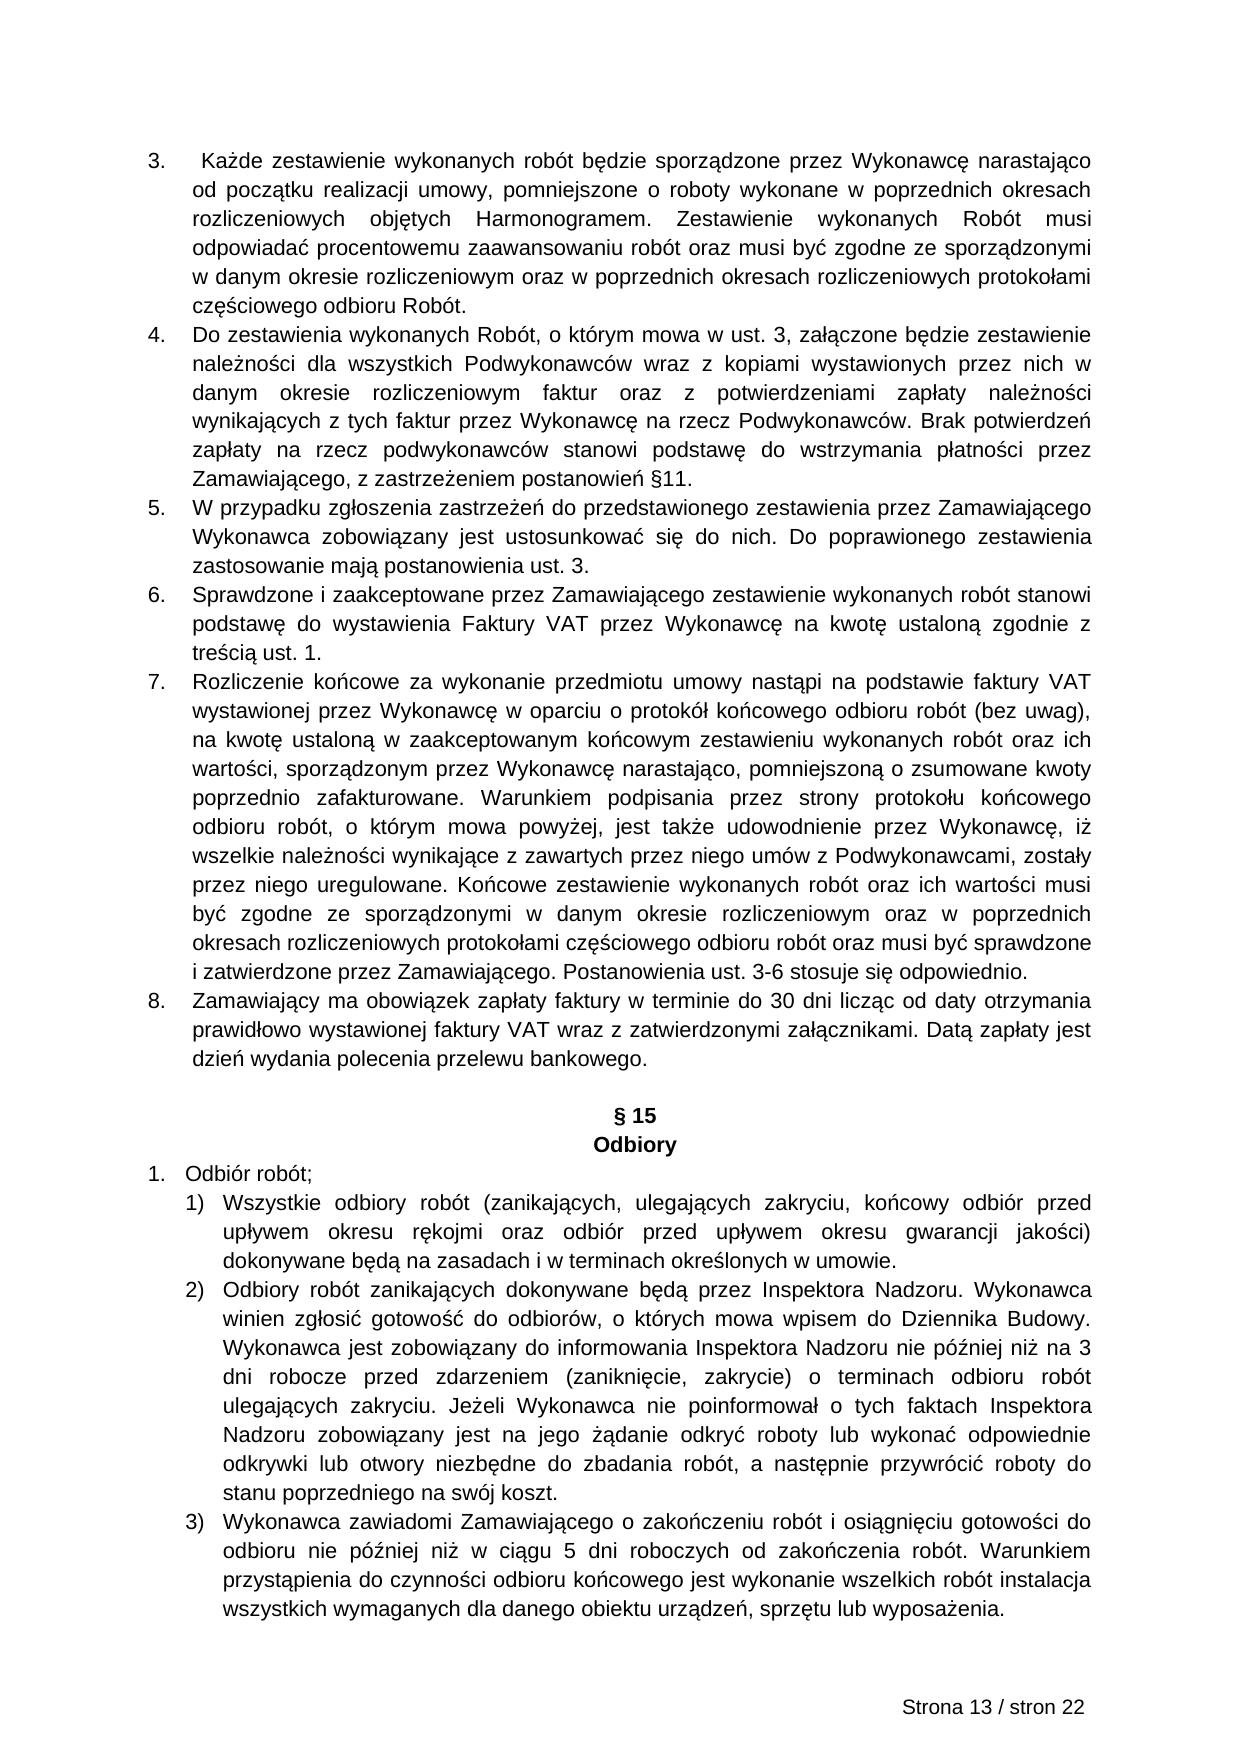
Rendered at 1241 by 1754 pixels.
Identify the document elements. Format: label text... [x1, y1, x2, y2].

list Każde zestawienie wykonanych robót będzie sporządzone przez Wykonawcę narastająco od początku realizacji umowy, pomniejszone o roboty wykonane w poprzednich okresach rozliczeniowych objętych Harmonogramem. Zestawienie wykonanych Robót musi odpowiadać procentowemu zaawansowaniu robót oraz musi być zgodne ze sporządzonymi w danym okresie rozliczeniowym oraz w poprzednich okresach rozliczeniowych protokołami częściowego odbioru Robót. [148, 148, 1093, 318]
list Odbiór robót; [148, 1161, 1093, 1186]
list Sprawdzone i zaakceptowane przez Zamawiającego zestawienie wykonanych robót stanowi podstawę do wystawienia Faktury VAT przez Wykonawcę na kwotę ustaloną zgodnie z treścią ust. 1. [148, 582, 1093, 665]
subtitle Odbiory [177, 1132, 1093, 1157]
list Wszystkie odbiory robót (zanikających, ulegających zakryciu, końcowy odbiór przed upływem okresu rękojmi oraz odbiór przed upływem okresu gwarancji jakości) dokonywane będą na zasadach i w terminach określonych w umowie. [185, 1190, 1093, 1273]
list Odbiory robót zanikających dokonywane będą przez Inspektora Nadzoru. Wykonawca winien zgłosić gotowość do odbiorów, o których mowa wpisem do Dziennika Budowy. Wykonawca jest zobowiązany do informowania Inspektora Nadzoru nie później niż na 3 dni robocze przed zdarzeniem (zaniknięcie, zakrycie) o terminach odbioru robót ulegających zakryciu. Jeżeli Wykonawca nie poinformował o tych faktach Inspektora Nadzoru zobowiązany jest na jego żądanie odkryć roboty lub wykonać odpowiednie odkrywki lub otwory niezbędne do zbadania robót, a następnie przywrócić roboty do stanu poprzedniego na swój koszt. [185, 1277, 1093, 1505]
list Wykonawca zawiadomi Zamawiającego o zakończeniu robót i osiągnięciu gotowości do odbioru nie później niż w ciągu 5 dni roboczych od zakończenia robót. Warunkiem przystąpienia do czynności odbioru końcowego jest wykonanie wszelkich robót instalacja wszystkich wymaganych dla danego obiektu urządzeń, sprzętu lub wyposażenia. [185, 1509, 1093, 1621]
list Rozliczenie końcowe za wykonanie przedmiotu umowy nastąpi na podstawie faktury VAT wystawionej przez Wykonawcę w oparciu o protokół końcowego odbioru robót (bez uwag), na kwotę ustaloną w zaakceptowanym końcowym zestawieniu wykonanych robót oraz ich wartości, sporządzonym przez Wykonawcę narastająco, pomniejszoną o zsumowane kwoty poprzednio zafakturowane. Warunkiem podpisania przez strony protokołu końcowego odbioru robót, o którym mowa powyżej, jest także udowodnienie przez Wykonawcę, iż wszelkie należności wynikające z zawartych przez niego umów z Podwykonawcami, zostały przez niego uregulowane. Końcowe zestawienie wykonanych robót oraz ich wartości musi być zgodne ze sporządzonymi w danym okresie rozliczeniowym oraz w poprzednich okresach rozliczeniowych protokołami częściowego odbioru robót oraz musi być sprawdzone i zatwierdzone przez Zamawiającego. Postanowienia ust. 3-6 stosuje się odpowiednio. [148, 669, 1093, 984]
list W przypadku zgłoszenia zastrzeżeń do przedstawionego zestawienia przez Zamawiającego Wykonawca zobowiązany jest ustosunkować się do nich. Do poprawionego zestawienia zastosowanie mają postanowienia ust. 3. [148, 495, 1093, 578]
subtitle § 15 [177, 1103, 1093, 1128]
list Zamawiający ma obowiązek zapłaty faktury w terminie do 30 dni licząc od daty otrzymania prawidłowo wystawionej faktury VAT wraz z zatwierdzonymi załącznikami. Datą zapłaty jest dzień wydania polecenia przelewu bankowego. [148, 987, 1093, 1071]
list Do zestawienia wykonanych Robót, o którym mowa w ust. 3, załączone będzie zestawienie należności dla wszystkich Podwykonawców wraz z kopiami wystawionych przez nich w danym okresie rozliczeniowym faktur oraz z potwierdzeniami zapłaty należności wynikających z tych faktur przez Wykonawcę na rzecz Podwykonawców. Brak potwierdzeń zapłaty na rzecz podwykonawców stanowi podstawę do wstrzymania płatności przez Zamawiającego, z zastrzeżeniem postanowień §11. [148, 321, 1093, 491]
